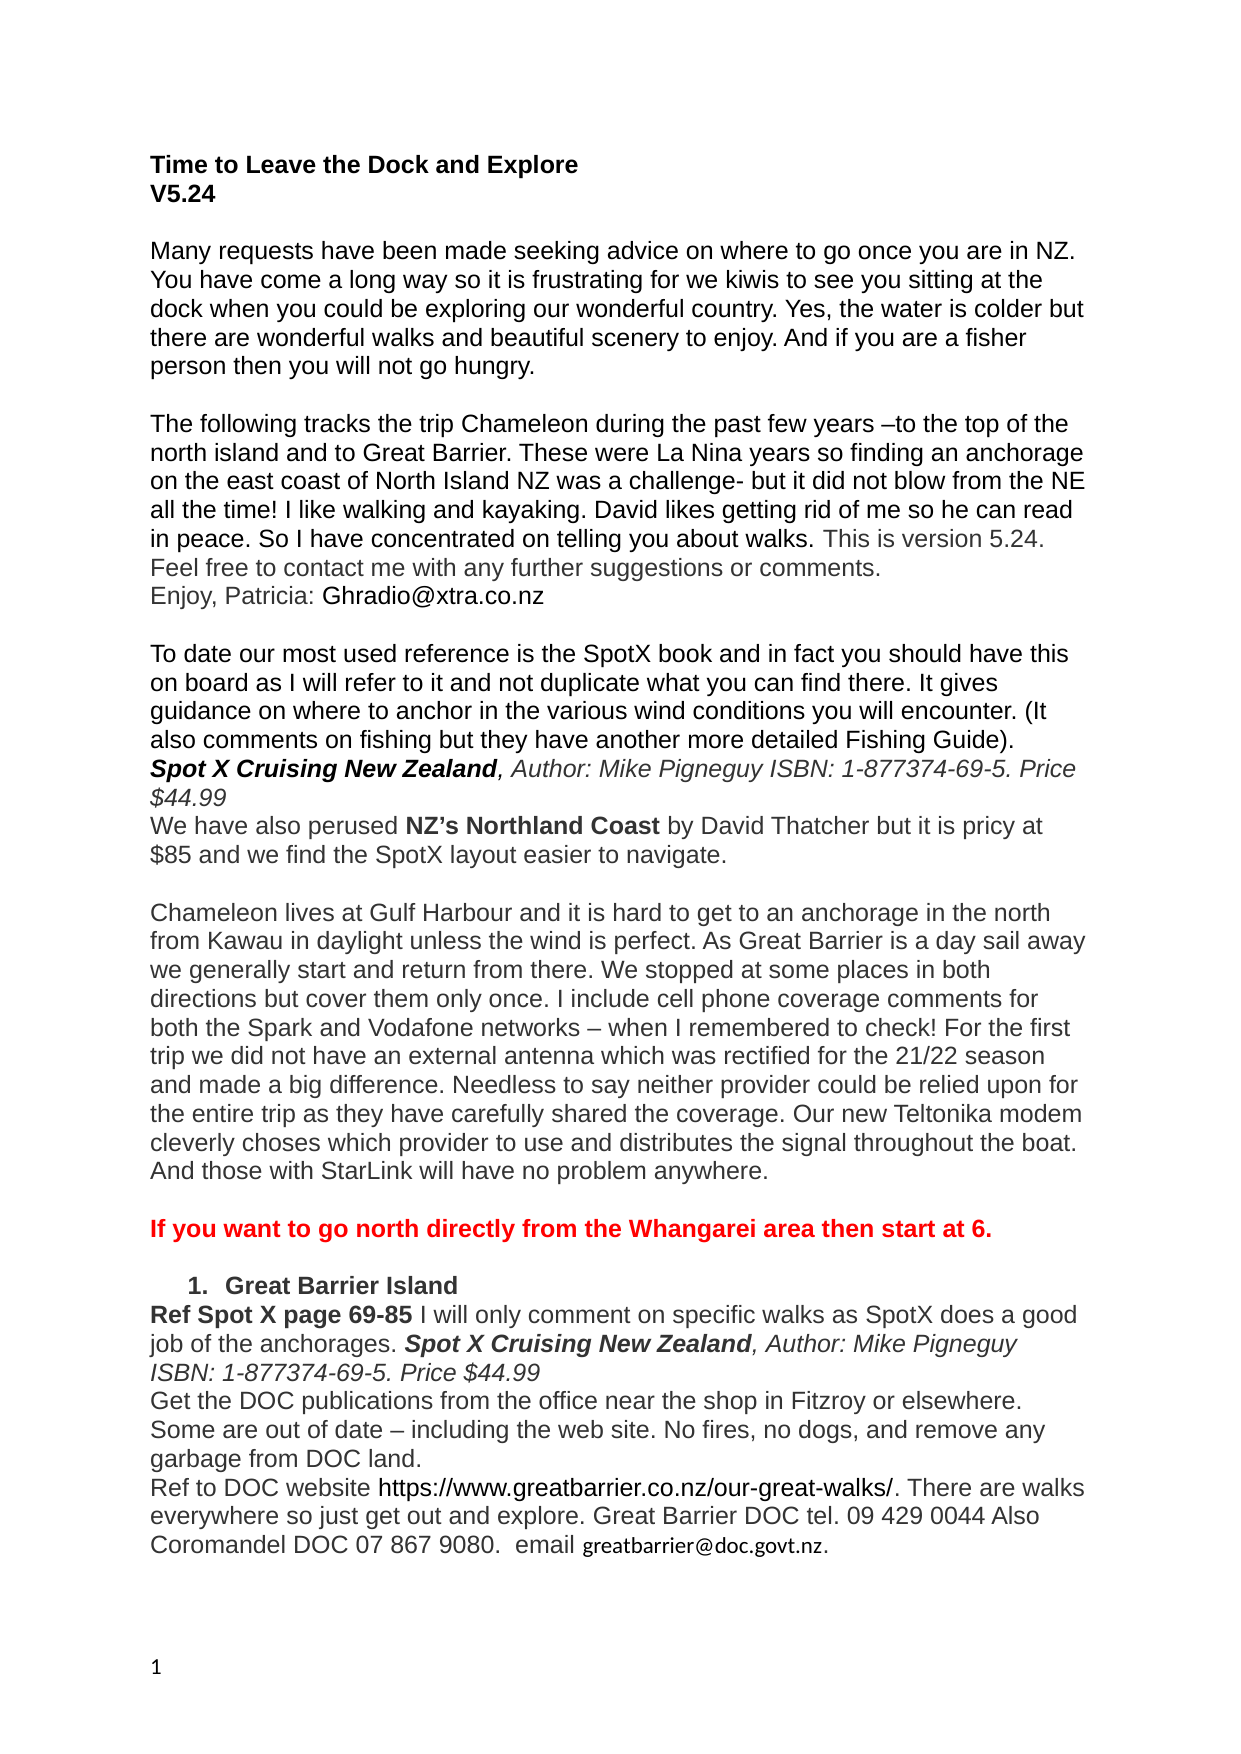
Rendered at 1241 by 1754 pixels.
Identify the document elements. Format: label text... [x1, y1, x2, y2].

text Ref Spot X page 69-85 I will only comment on specific walks as SpotX does a good job of the anchorages. Spot X Cruising New Zealand, Author: Mike Pigneguy ISBN: 1-877374-69-5. Price $44.99 [150, 1300, 1090, 1386]
text To date our most used reference is the SpotX book and in fact you should have this on board as I will refer to it and not duplicate what you can find there. It gives guidance on where to anchor in the various wind conditions you will encounter. (It also comments on fishing but they have another more detailed Fishing Guide). [150, 639, 1090, 754]
text Ref to DOC website https://www.greatbarrier.co.nz/our-great-walks/. There are walks everywhere so just get out and explore. Great Barrier DOC tel. 09 429 0044 Also Coromandel DOC 07 867 9080. email greatbarrier@doc.govt.nz. [150, 1472, 1090, 1559]
text If you want to go north directly from the Whangarei area then start at 6. [150, 1214, 1090, 1242]
text The following tracks the trip Chameleon during the past few years –to the top of the north island and to Great Barrier. These were La Nina years so finding an anchorage on the east coast of North Island NZ was a challenge- but it did not blow from the NE all the time! I like walking and kayaking. David likes getting rid of me so he can read in peace. So I have concentrated on telling you about walks. This is version 5.24. Feel free to contact me with any further suggestions or comments. [150, 409, 1090, 581]
text We have also perused NZ’s Northland Coast by David Thatcher but it is pricy at $85 and we find the SpotX layout easier to navigate. [150, 811, 1090, 869]
text Enjoy, Patricia: Ghradio@xtra.co.nz [150, 581, 1090, 610]
text You have come a long way so it is frustrating for we kiwis to see you sitting at the dock when you could be exploring our wonderful country. Yes, the water is colder but there are wonderful walks and beautiful scenery to enjoy. And if you are a fisher person then you will not go hungry. [150, 265, 1090, 380]
text Get the DOC publications from the office near the shop in Fitzroy or elsewhere. Some are out of date – including the web site. No fires, no dogs, and remove any garbage from DOC land. [150, 1386, 1090, 1472]
text V5.24 [150, 179, 1090, 207]
text Chameleon lives at Gulf Harbour and it is hard to get to an anchorage in the north from Kawau in daylight unless the wind is perfect. As Great Barrier is a day sail away we generally start and return from there. We stopped at some places in both directions but cover them only once. I include cell phone coverage comments for both the Spark and Vodafone networks – when I remembered to check! For the first trip we did not have an external antenna which was rectified for the 21/22 season and made a big difference. Needless to say neither provider could be relied upon for the entire trip as they have carefully shared the coverage. Our new Teltonika modem cleverly choses which provider to use and distributes the signal throughout the boat. And those with StarLink will have no problem anywhere. [150, 897, 1090, 1185]
text Spot X Cruising New Zealand, Author: Mike Pigneguy ISBN: 1-877374-69-5. Price $44.99 [150, 754, 1090, 811]
list Great Barrier Island [187, 1271, 1090, 1300]
text Time to Leave the Dock and Explore [150, 150, 1090, 179]
text Many requests have been made seeking advice on where to go once you are in NZ. [150, 236, 1090, 265]
